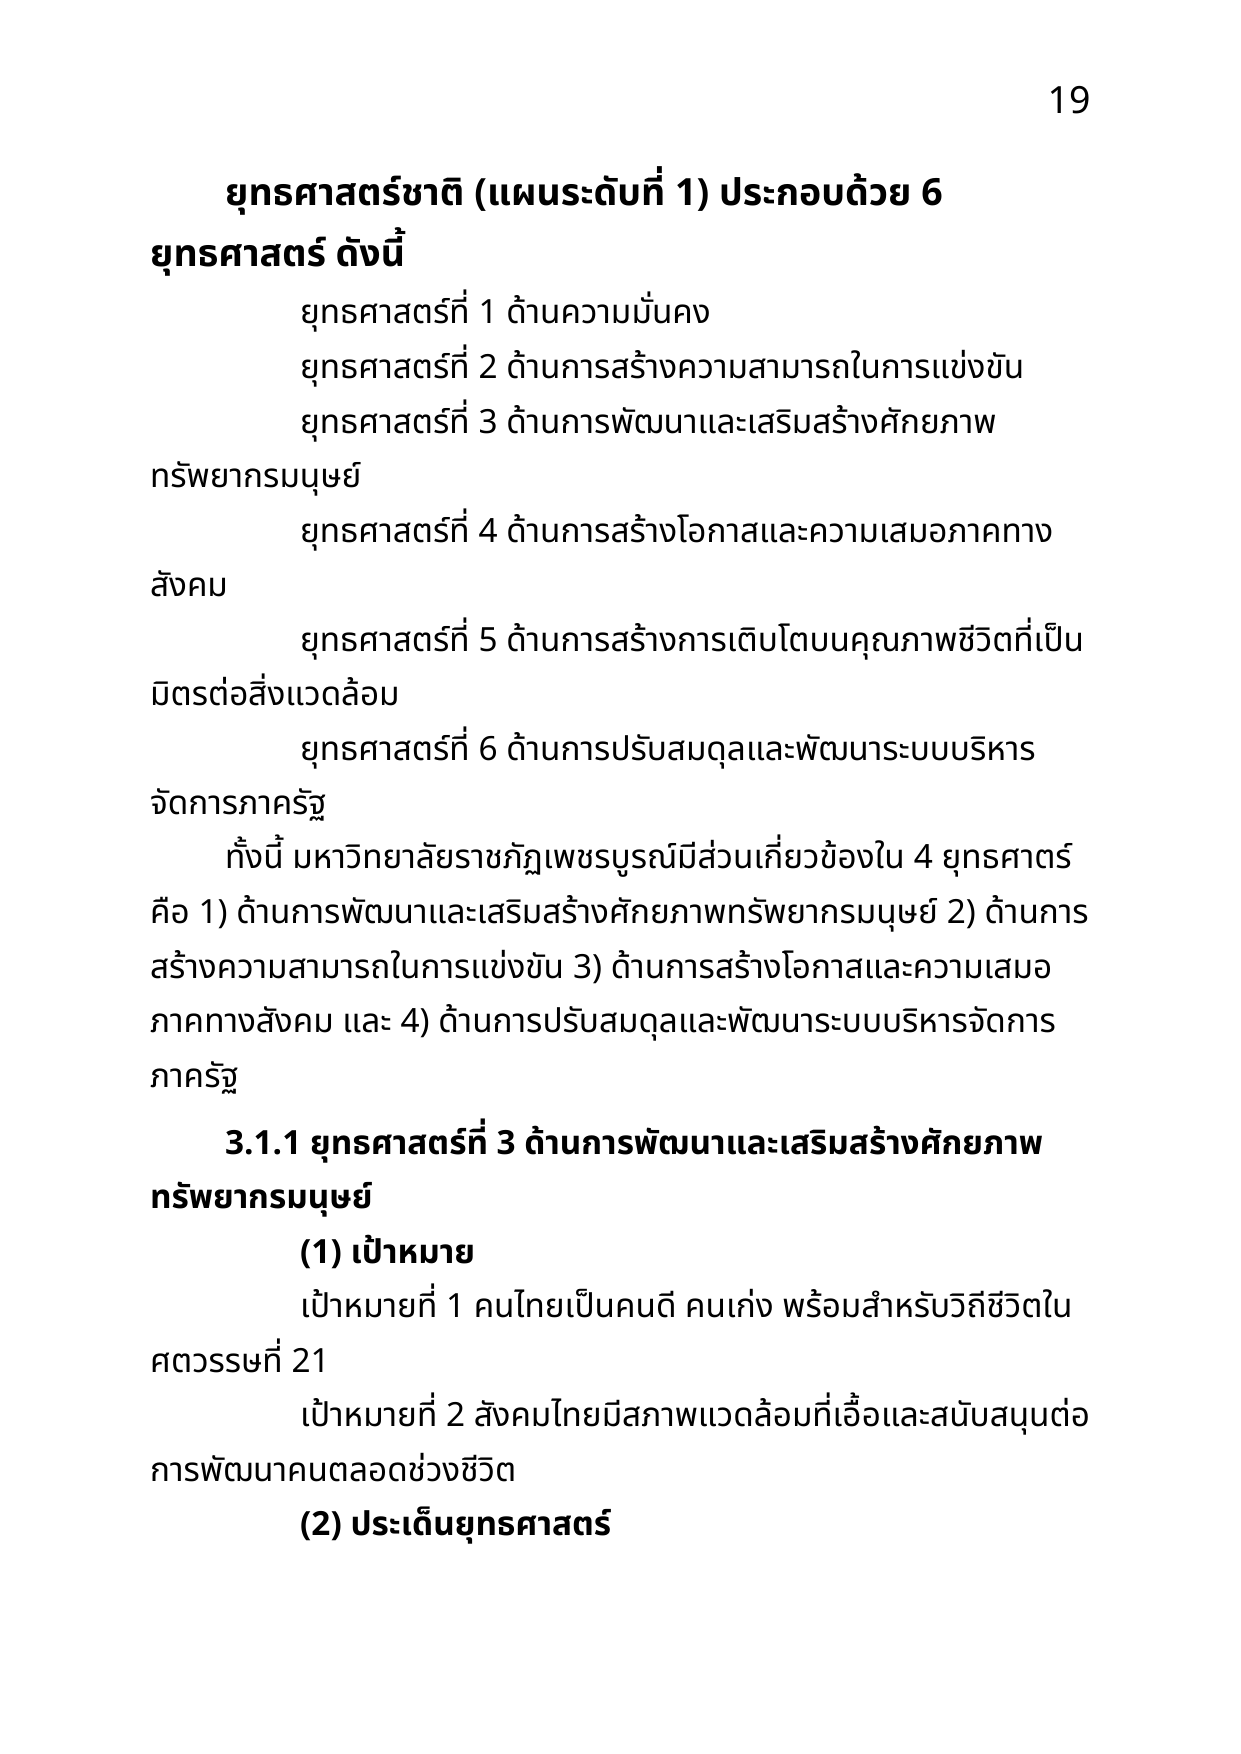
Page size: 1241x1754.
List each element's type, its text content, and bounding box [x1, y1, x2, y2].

text ยุทธศาสตร์ที่ 4 ด้านการสร้างโอกาสและความเสมอภาคทางสังคม [150, 506, 1090, 611]
text ยุทธศาสตร์ที่ 6 ด้านการปรับสมดุลและพัฒนาระบบบริหารจัดการภาครัฐ [150, 724, 1090, 829]
text ทั้งนี้ มหาวิทยาลัยราชภัฏเพชรบูรณ์มีส่วนเกี่ยวข้องใน 4 ยุทธศาตร์ คือ 1) ด้านการพัฒนาและเสริมสร้างศักยภาพทรัพยากรมนุษย์ 2) ด้านการสร้างความสามารถในการแข่งขัน 3) ด้านการสร้างโอกาสและความเสมอภาคทางสังคม และ 4) ด้านการปรับสมดุลและพัฒนาระบบบริหารจัดการภาครัฐ [150, 833, 1090, 1102]
text 3.1.1 ยุทธศาสตร์ที่ 3 ด้านการพัฒนาและเสริมสร้างศักยภาพทรัพยากรมนุษย์ [150, 1118, 1090, 1223]
text ยุทธศาสตร์ที่ 1 ด้านความมั่นคง [150, 288, 1090, 339]
text (1) เป้าหมาย [150, 1227, 1090, 1278]
text ยุทธศาสตร์ที่ 3 ด้านการพัฒนาและเสริมสร้างศักยภาพทรัพยากรมนุษย์ [150, 397, 1090, 502]
text ยุทธศาสตร์ที่ 2 ด้านการสร้างความสามารถในการแข่งขัน [150, 343, 1090, 393]
text เป้าหมายที่ 1 คนไทยเป็นคนดี คนเก่ง พร้อมสำหรับวิถีชีวิตในศตวรรษที่ 21 [150, 1282, 1090, 1387]
text ยุทธศาสตร์ชาติ (แผนระดับที่ 1) ประกอบด้วย 6 ยุทธศาสตร์ ดังนี้ [150, 166, 1090, 284]
text (2) ประเด็นยุทธศาสตร์ [150, 1500, 1090, 1551]
text ยุทธศาสตร์ที่ 5 ด้านการสร้างการเติบโตบนคุณภาพชีวิตที่เป็นมิตรต่อสิ่งแวดล้อม [150, 615, 1090, 720]
text เป้าหมายที่ 2 สังคมไทยมีสภาพแวดล้อมที่เอื้อและสนับสนุนต่อการพัฒนาคนตลอดช่วงชีวิต [150, 1391, 1090, 1496]
